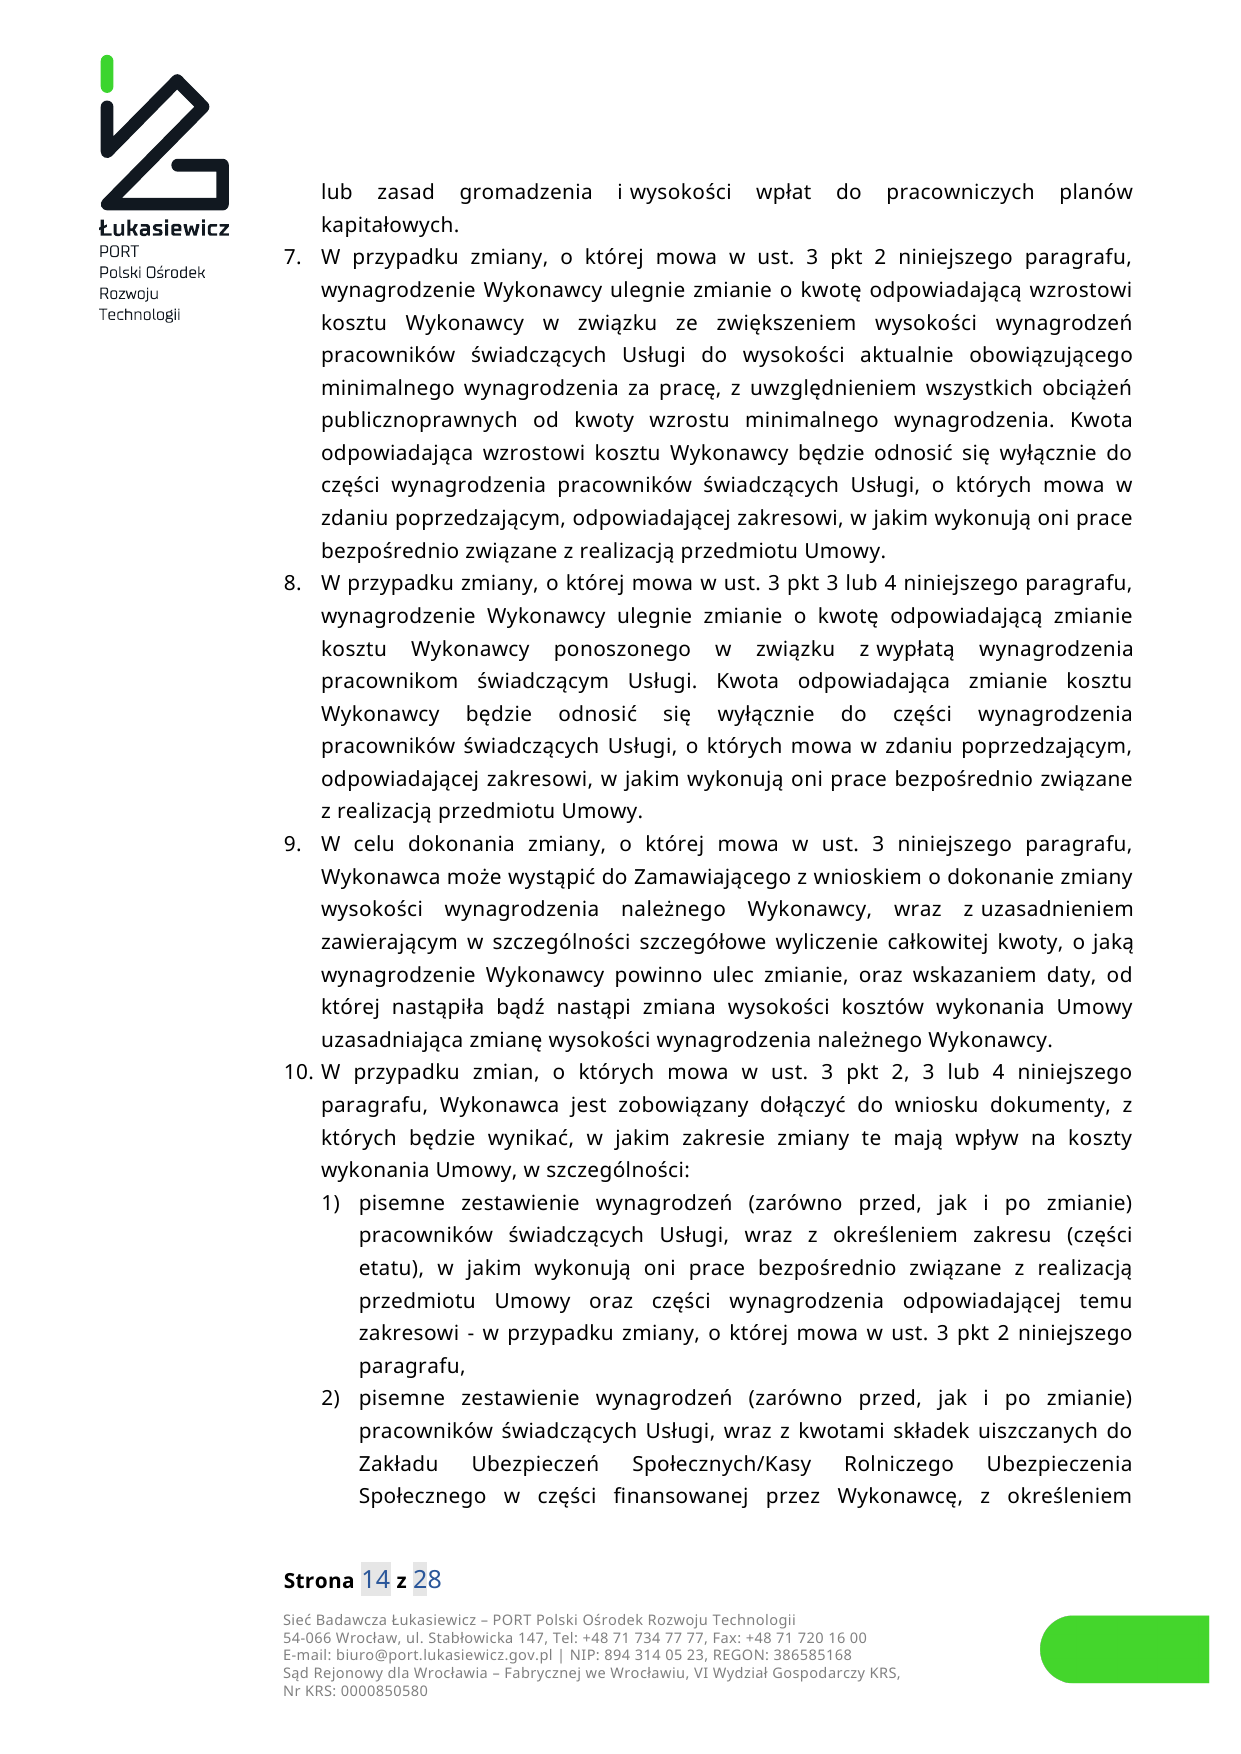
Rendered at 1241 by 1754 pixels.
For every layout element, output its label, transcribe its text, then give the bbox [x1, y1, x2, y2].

text 10. W przypadku zmian, o których mowa w ust. 3 pkt 2, 3 lub 4 niniejszego paragrafu, Wykonawca jest zobowiązany dołączyć do wniosku dokumenty, z których będzie wynikać, w jakim zakresie zmiany te mają wpływ na koszty wykonania Umowy, w szczególności: [283, 1057, 1134, 1184]
picture [1036, 1611, 1239, 1752]
list pisemne zestawienie wynagrodzeń (zarówno przed, jak i po zmianie) pracowników świadczących Usługi, wraz z określeniem zakresu (części etatu), w jakim wykonują oni prace bezpośrednio związane z realizacją przedmiotu Umowy oraz części wynagrodzenia odpowiadającej temu zakresowi - w przypadku zmiany, o której mowa w ust. 3 pkt 2 niniejszego paragrafu, [321, 1188, 1134, 1379]
text 7. W przypadku zmiany, o której mowa w ust. 3 pkt 2 niniejszego paragrafu, wynagrodzenie Wykonawcy ulegnie zmianie o kwotę odpowiadającą wzrostowi kosztu Wykonawcy w związku ze zwiększeniem wysokości wynagrodzeń pracowników świadczących Usługi do wysokości aktualnie obowiązującego minimalnego wynagrodzenia za pracę, z uwzględnieniem wszystkich obciążeń publicznoprawnych od kwoty wzrostu minimalnego wynagrodzenia. Kwota odpowiadająca wzrostowi kosztu Wykonawcy będzie odnosić się wyłącznie do części wynagrodzenia pracowników świadczących Usługi, o których mowa w zdaniu poprzedzającym, odpowiadającej zakresowi, w jakim wykonują oni prace bezpośrednio związane z realizacją przedmiotu Umowy. [283, 242, 1134, 564]
text 9. W celu dokonania zmiany, o której mowa w ust. 3 niniejszego paragrafu, Wykonawca może wystąpić do Zamawiającego z wnioskiem o dokonanie zmiany wysokości wynagrodzenia należnego Wykonawcy, wraz z uzasadnieniem zawierającym w szczególności szczegółowe wyliczenie całkowitej kwoty, o jaką wynagrodzenie Wykonawcy powinno ulec zmianie, oraz wskazaniem daty, od której nastąpiła bądź nastąpi zmiana wysokości kosztów wykonania Umowy uzasadniająca zmianę wysokości wynagrodzenia należnego Wykonawcy. [283, 829, 1134, 1053]
text 8. W przypadku zmiany, o której mowa w ust. 3 pkt 3 lub 4 niniejszego paragrafu, wynagrodzenie Wykonawcy ulegnie zmianie o kwotę odpowiadającą zmianie kosztu Wykonawcy ponoszonego w związku z wypłatą wynagrodzenia pracownikom świadczącym Usługi. Kwota odpowiadająca zmianie kosztu Wykonawcy będzie odnosić się wyłącznie do części wynagrodzenia pracowników świadczących Usługi, o których mowa w zdaniu poprzedzającym, odpowiadającej zakresowi, w jakim wykonują oni prace bezpośrednio związane z realizacją przedmiotu Umowy. [283, 568, 1134, 825]
